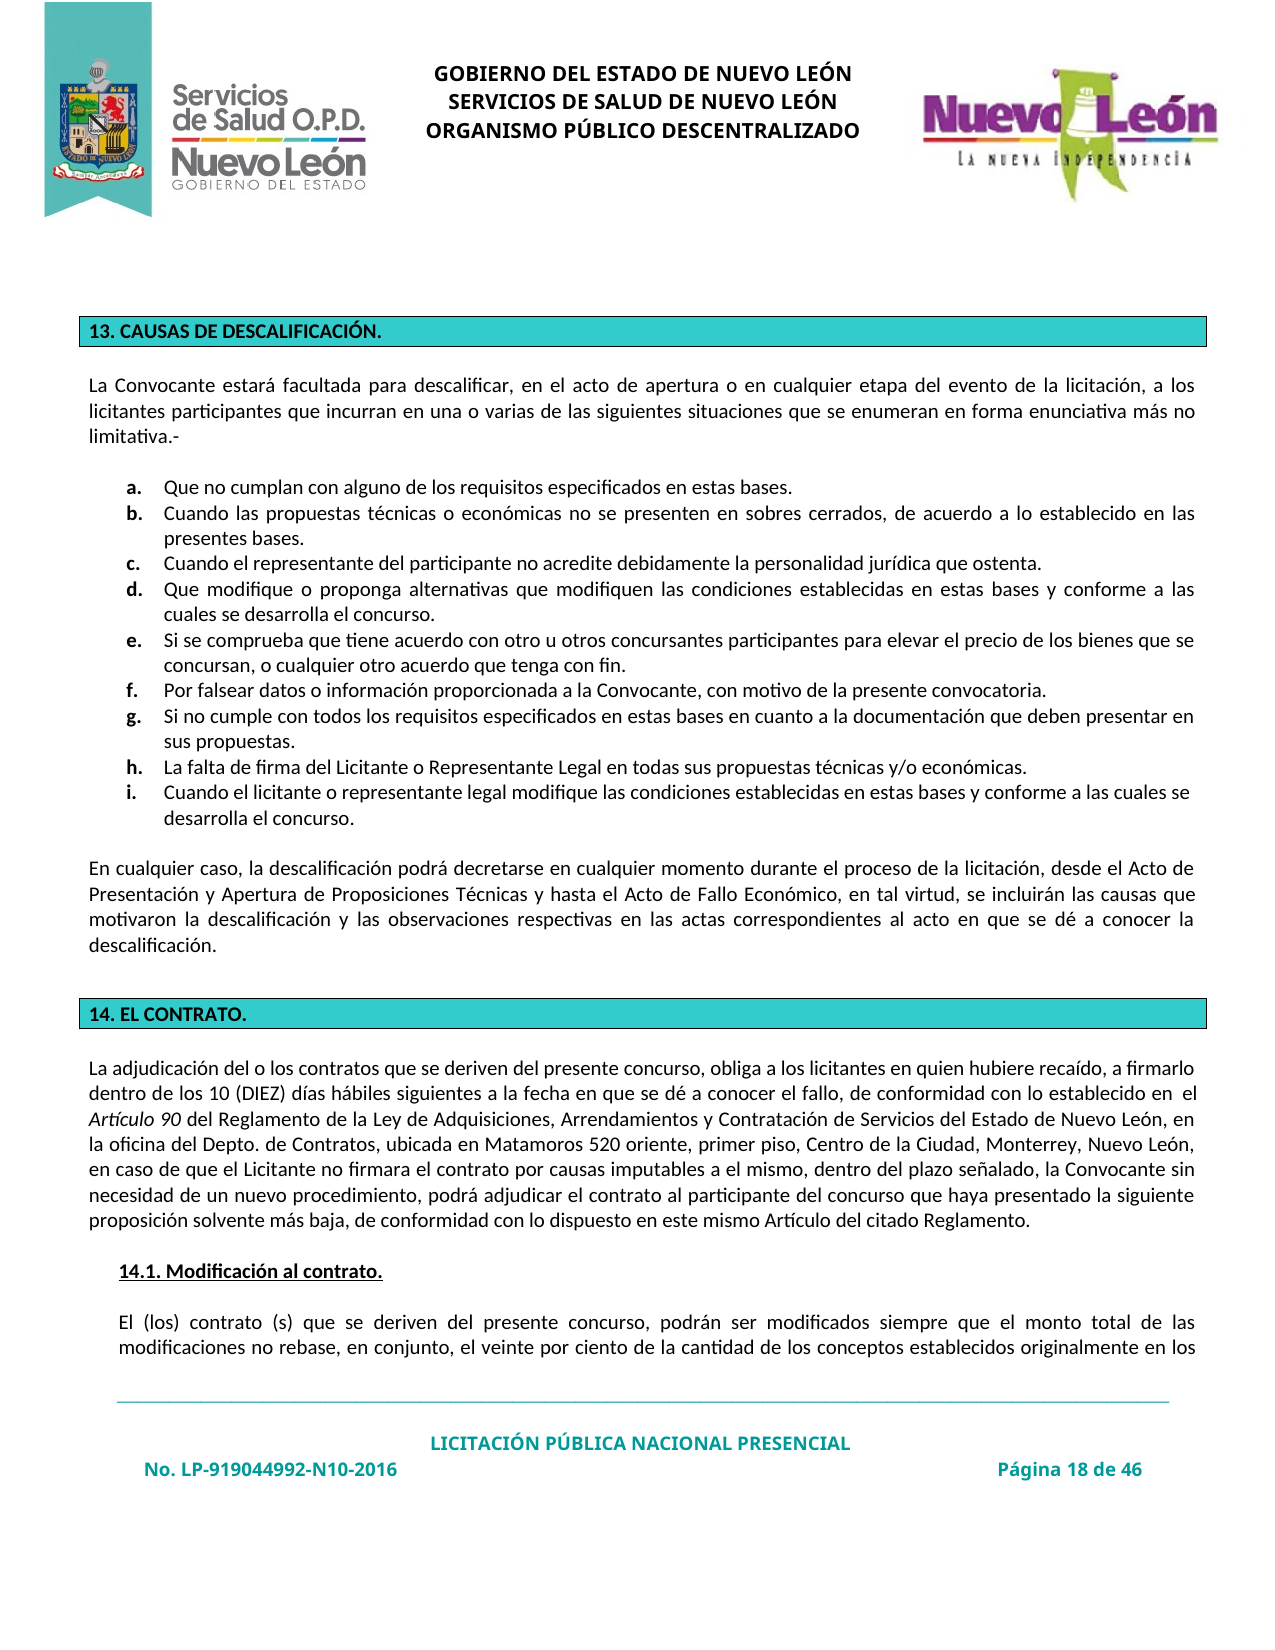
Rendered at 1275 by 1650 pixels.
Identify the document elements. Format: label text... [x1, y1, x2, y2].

text La adjudicación del o los contratos que se deriven del presente concurso, obliga a los licitantes en quien hubiere recaído, a firmarlo dentro de los 10 (DIEZ) días hábiles siguientes a la fecha en que se dé a conocer el fallo, de conformidad con lo establecido en el Artículo 90 del Reglamento de la Ley de Adquisiciones, Arrendamientos y Contratación de Servicios del Estado de Nuevo León, en la oficina del Depto. de Contratos, ubicada en Matamoros 520 oriente, primer piso, Centro de la Ciudad, Monterrey, Nuevo León, en caso de que el Licitante no firmara el contrato por causas imputables a el mismo, dentro del plazo señalado, la Convocante sin necesidad de un nuevo procedimiento, podrá adjudicar el contrato al participante del concurso que haya presentado la siguiente proposición solvente más baja, de conformidad con lo dispuesto en este mismo Artículo del citado Reglamento. [89, 1055, 1197, 1233]
text En cualquier caso, la descalificación podrá decretarse en cualquier momento durante el proceso de la licitación, desde el Acto de Presentación y Apertura de Proposiciones Técnicas y hasta el Acto de Fallo Económico, en tal virtud, se incluirán las causas que motivaron la descalificación y las observaciones respectivas en las actas correspondientes al acto en que se dé a conocer la descalificación. [89, 856, 1197, 957]
text 14. EL CONTRATO. [80, 999, 1206, 1028]
list Que no cumplan con alguno de los requisitos especificados en estas bases. [126, 474, 1197, 500]
list Cuando el representante del participante no acredite debidamente la personalidad jurídica que ostenta. [126, 551, 1197, 576]
text La Convocante estará facultada para descalificar, en el acto de apertura o en cualquier etapa del evento de la licitación, a los licitantes participantes que incurran en una o varias de las siguientes situaciones que se enumeran en forma enunciativa más no limitativa.- [89, 373, 1197, 449]
list La falta de firma del Licitante o Representante Legal en todas sus propuestas técnicas y/o económicas. [126, 754, 1197, 779]
list Cuando las propuestas técnicas o económicas no se presenten en sobres cerrados, de acuerdo a lo establecido en las presentes bases. [126, 500, 1197, 551]
text 14.1. Modificación al contrato. [118, 1258, 1197, 1284]
list Cuando el licitante o representante legal modifique las condiciones establecidas en estas bases y conforme a las cuales se desarrolla el concurso. [126, 779, 1192, 830]
list Que modifique o proponga alternativas que modifiquen las condiciones establecidas en estas bases y conforme a las cuales se desarrolla el concurso. [126, 576, 1197, 627]
text 13. CAUSAS DE DESCALIFICACIÓN. [80, 317, 1206, 346]
list Si se comprueba que tiene acuerdo con otro u otros concursantes participantes para elevar el precio de los bienes que se concursan, o cualquier otro acuerdo que tenga con fin. [126, 627, 1197, 678]
list Si no cumple con todos los requisitos especificados en estas bases en cuanto a la documentación que deben presentar en sus propuestas. [126, 703, 1197, 754]
picture [15, 2, 1249, 229]
list Por falsear datos o información proporcionada a la Convocante, con motivo de la presente convocatoria. [126, 678, 1197, 703]
